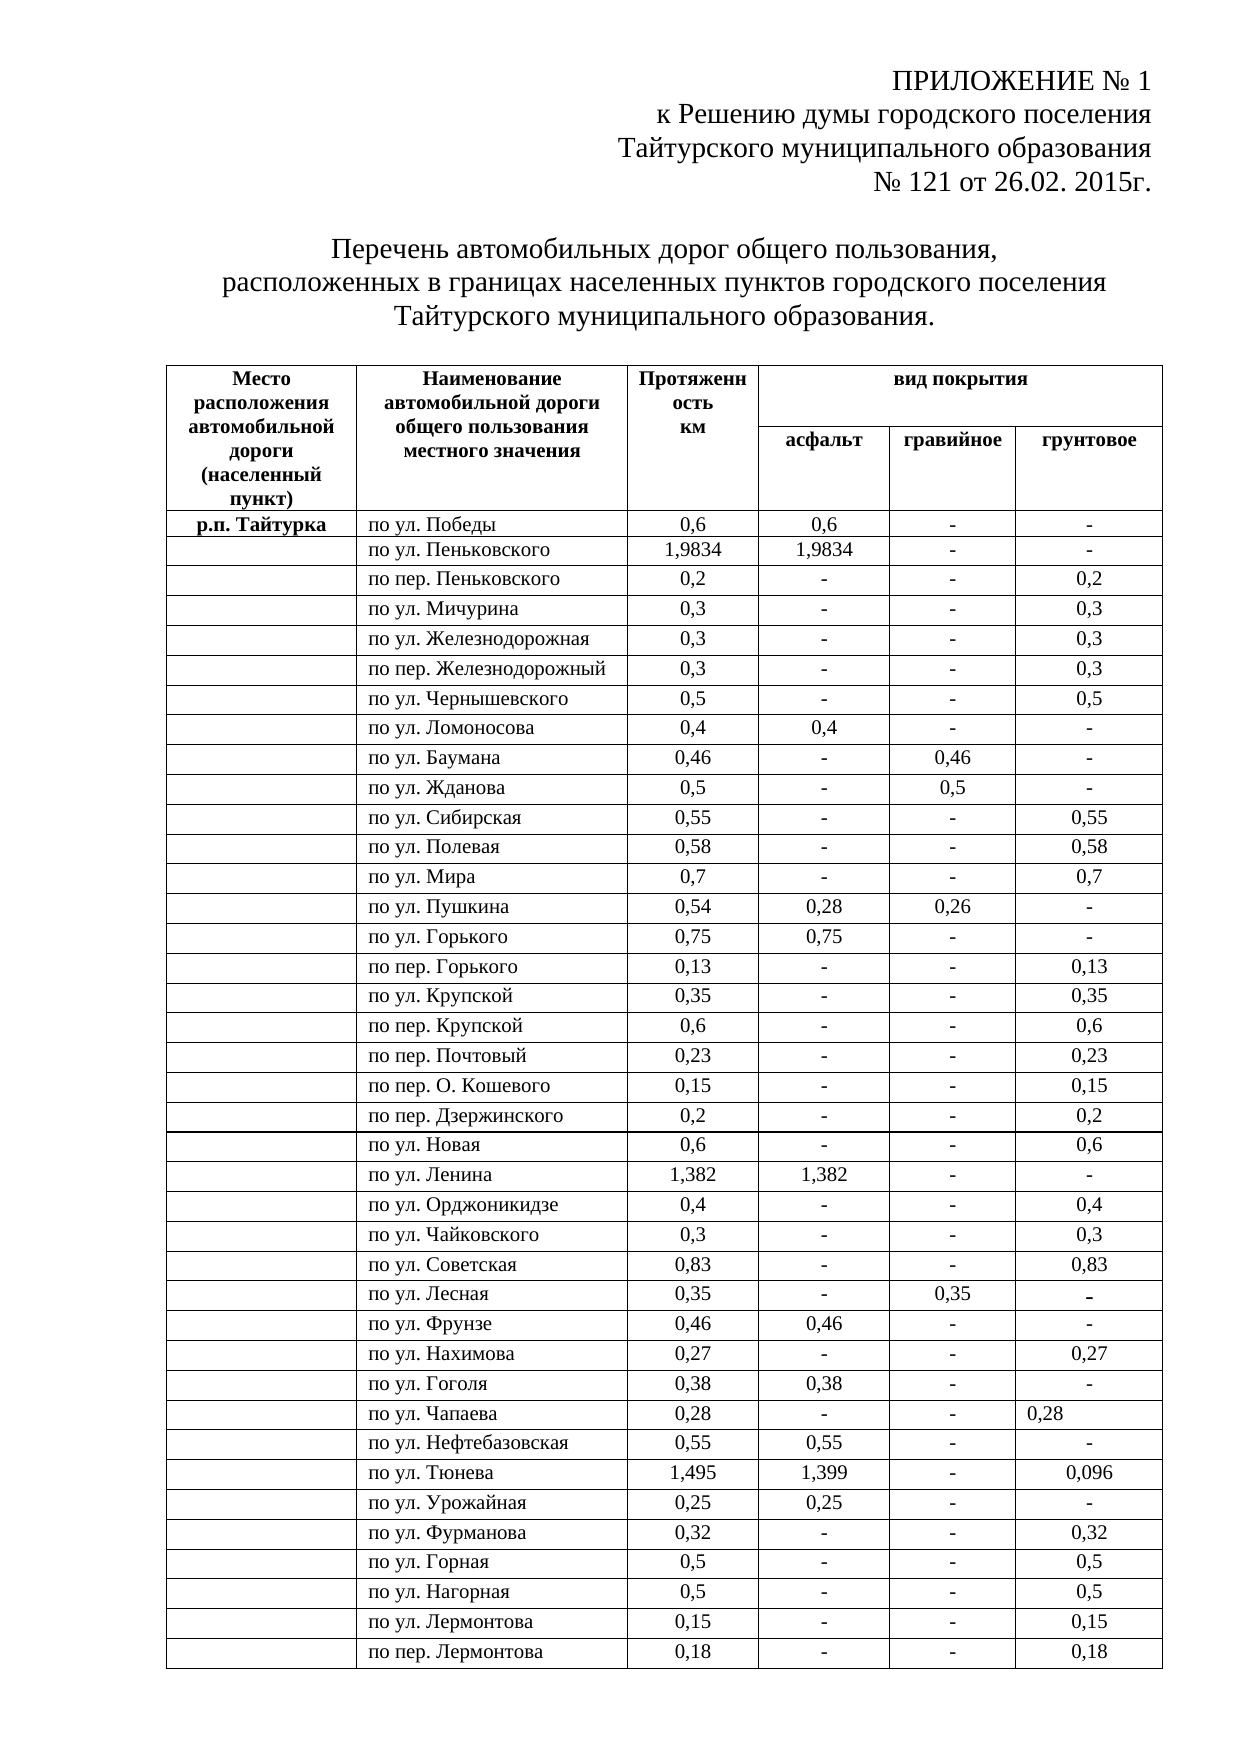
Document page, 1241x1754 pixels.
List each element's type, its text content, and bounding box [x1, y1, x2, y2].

table_cell 0,4 [1016, 1192, 1162, 1221]
table_cell 0,75 [628, 924, 758, 953]
table_cell [167, 984, 356, 1012]
table_cell - [759, 626, 889, 655]
table_cell - [890, 1162, 1015, 1191]
table_cell 0,83 [628, 1252, 758, 1280]
table_cell - [890, 596, 1015, 625]
table_cell 0,46 [628, 745, 758, 774]
table_cell - [890, 511, 1015, 536]
table_cell 0,5 [1016, 686, 1162, 714]
table_cell 0,55 [628, 1430, 758, 1459]
table_cell [167, 1609, 356, 1638]
table_cell 0,55 [759, 1430, 889, 1459]
table_cell - [759, 1281, 889, 1310]
table_cell [167, 1192, 356, 1221]
table_cell 0,5 [628, 1579, 758, 1608]
table_cell - [890, 686, 1015, 714]
table_cell 0,35 [1016, 984, 1162, 1012]
table_cell 0,18 [628, 1639, 758, 1668]
table_cell по пер. Крупской [357, 1013, 627, 1042]
table_cell 0,2 [628, 1103, 758, 1131]
table_cell [167, 864, 356, 893]
table_cell по ул. Горная [357, 1550, 627, 1578]
table_cell - [890, 1252, 1015, 1280]
table_cell 1,382 [759, 1162, 889, 1191]
table_cell 0,54 [628, 894, 758, 923]
table_cell - [890, 1430, 1015, 1459]
table_cell по ул. Победы [357, 511, 627, 536]
table_cell [167, 656, 356, 684]
table_cell [167, 1401, 356, 1429]
table_cell - [890, 1013, 1015, 1042]
table_cell 0,3 [628, 626, 758, 655]
table_cell [167, 1133, 356, 1161]
table_cell - [1016, 1281, 1162, 1310]
table_cell грунтовое [1016, 427, 1162, 510]
table_cell - [890, 954, 1015, 982]
table_header Наименование автомобильной дороги общего пользования местного значения [357, 366, 627, 510]
table_header Место расположения автомобильной дороги (населенный пункт) [167, 366, 356, 510]
table_cell по ул. Ломоносова [357, 715, 627, 744]
table_cell 0,35 [890, 1281, 1015, 1310]
table_cell 0,3 [1016, 1222, 1162, 1251]
table_cell - [890, 626, 1015, 655]
table_cell - [759, 1103, 889, 1131]
table_cell 0,32 [1016, 1520, 1162, 1548]
table_cell 0,27 [628, 1341, 758, 1370]
table_cell [167, 924, 356, 953]
table_header вид покрытия [759, 366, 1162, 426]
table_cell 0,3 [1016, 596, 1162, 625]
table_cell - [1016, 537, 1162, 565]
table_cell - [890, 1043, 1015, 1072]
table_cell 0,55 [1016, 805, 1162, 833]
table_cell - [890, 1490, 1015, 1519]
table_cell 0,15 [1016, 1073, 1162, 1102]
table_cell - [1016, 1430, 1162, 1459]
table_cell по ул. Орджоникидзе [357, 1192, 627, 1221]
table_cell 0,5 [890, 775, 1015, 804]
table_cell - [890, 924, 1015, 953]
table_cell - [759, 745, 889, 774]
table_cell асфальт [759, 427, 889, 510]
table_cell 0,23 [628, 1043, 758, 1072]
table_cell - [1016, 924, 1162, 953]
table_cell по ул. Нефтебазовская [357, 1430, 627, 1459]
table_cell по ул. Крупской [357, 984, 627, 1012]
table_cell - [759, 566, 889, 595]
table_cell [167, 1281, 356, 1310]
table_cell 0,5 [628, 686, 758, 714]
text Тайтурского муниципального образования. [177, 298, 1152, 331]
table_cell - [759, 596, 889, 625]
table_cell по ул. Чернышевского [357, 686, 627, 714]
table_cell 0,6 [628, 1133, 758, 1161]
table_cell 0,23 [1016, 1043, 1162, 1072]
table_cell по ул. Мичурина [357, 596, 627, 625]
table_cell - [890, 835, 1015, 863]
table_cell [167, 1013, 356, 1042]
table_cell - [759, 1639, 889, 1668]
table_cell по ул. Горького [357, 924, 627, 953]
table_cell [167, 715, 356, 744]
table_cell 0,4 [628, 715, 758, 744]
table_cell по ул. Новая [357, 1133, 627, 1161]
table_cell - [890, 1520, 1015, 1548]
table_cell [167, 1103, 356, 1131]
table_cell 0,25 [628, 1490, 758, 1519]
table_cell по пер. О. Кошевого [357, 1073, 627, 1102]
table_cell 0,46 [890, 745, 1015, 774]
table_cell 0,2 [628, 566, 758, 595]
table_cell [167, 596, 356, 625]
table_cell 0,46 [628, 1311, 758, 1340]
table_cell - [759, 1550, 889, 1578]
text № 121 от 26.02. 2015г. [177, 164, 1152, 197]
table_cell 0,15 [1016, 1609, 1162, 1638]
table_cell [167, 1162, 356, 1191]
table_cell по ул. Мира [357, 864, 627, 893]
table_cell 0,5 [1016, 1550, 1162, 1578]
table_cell - [1016, 1311, 1162, 1340]
text расположенных в границах населенных пунктов городского поселения [177, 264, 1152, 298]
table_cell 0,35 [628, 1281, 758, 1310]
table_cell 0,38 [759, 1371, 889, 1399]
table_cell - [759, 835, 889, 863]
table_cell 0,46 [759, 1311, 889, 1340]
table_cell 0,18 [1016, 1639, 1162, 1668]
table_cell [167, 1490, 356, 1519]
table_cell по ул. Тюнева [357, 1460, 627, 1489]
table_cell по пер. Железнодорожный [357, 656, 627, 684]
table_cell 0,26 [890, 894, 1015, 923]
table_cell р.п. Тайтурка [167, 511, 356, 536]
table_cell - [759, 1013, 889, 1042]
table_cell - [759, 1192, 889, 1221]
table_cell [167, 1520, 356, 1548]
table_cell - [890, 1401, 1015, 1429]
table_cell по ул. Фрунзе [357, 1311, 627, 1340]
table_cell - [890, 656, 1015, 684]
table_cell 0,3 [1016, 656, 1162, 684]
table_cell по ул. Железнодорожная [357, 626, 627, 655]
table_cell - [759, 1073, 889, 1102]
table_cell - [759, 1341, 889, 1370]
table_cell 0,3 [628, 1222, 758, 1251]
table_cell 1,495 [628, 1460, 758, 1489]
table_cell 0,096 [1016, 1460, 1162, 1489]
table_cell - [759, 656, 889, 684]
table_cell 0,35 [628, 984, 758, 1012]
table_cell - [759, 805, 889, 833]
table_cell - [759, 984, 889, 1012]
table_cell 1,399 [759, 1460, 889, 1489]
table_cell 0,58 [1016, 835, 1162, 863]
table_cell по ул. Советская [357, 1252, 627, 1280]
table_cell - [759, 954, 889, 982]
table_cell по пер. Горького [357, 954, 627, 982]
table_cell [167, 1341, 356, 1370]
table_cell [167, 805, 356, 833]
table_cell 1,9834 [759, 537, 889, 565]
table_cell 0,5 [1016, 1579, 1162, 1608]
table_cell 0,27 [1016, 1341, 1162, 1370]
table_cell по ул. Полевая [357, 835, 627, 863]
table_cell 0,6 [628, 1013, 758, 1042]
table_cell [167, 1639, 356, 1668]
table_cell [167, 566, 356, 595]
table_cell 0,15 [628, 1073, 758, 1102]
table_cell по ул. Чапаева [357, 1401, 627, 1429]
text ПРИЛОЖЕНИЕ № 1 [177, 63, 1152, 97]
table_cell 0,28 [628, 1401, 758, 1429]
table_cell - [1016, 1162, 1162, 1191]
table_cell 0,28 [759, 894, 889, 923]
table_cell по пер. Почтовый [357, 1043, 627, 1072]
table_cell 1,382 [628, 1162, 758, 1191]
table_cell - [890, 1579, 1015, 1608]
table_cell 0,7 [1016, 864, 1162, 893]
table_cell - [890, 864, 1015, 893]
table_cell - [759, 1401, 889, 1429]
table_cell - [759, 775, 889, 804]
table_cell 0,3 [628, 596, 758, 625]
table_cell - [1016, 1490, 1162, 1519]
table_cell - [759, 1133, 889, 1161]
table_cell 0,75 [759, 924, 889, 953]
table_cell 0,7 [628, 864, 758, 893]
table_cell 0,58 [628, 835, 758, 863]
table_cell [167, 894, 356, 923]
table_header Протяженность км [628, 366, 758, 510]
table_cell - [1016, 1371, 1162, 1399]
table_cell - [890, 1103, 1015, 1131]
table_cell - [890, 1460, 1015, 1489]
table_cell [167, 775, 356, 804]
table_cell 0,13 [628, 954, 758, 982]
table_cell по ул. Урожайная [357, 1490, 627, 1519]
table_cell [167, 1430, 356, 1459]
table_cell [167, 1579, 356, 1608]
text Перечень автомобильных дорог общего пользования, [177, 231, 1152, 264]
table_cell [167, 1043, 356, 1072]
table_cell по ул. Гоголя [357, 1371, 627, 1399]
table_cell [167, 954, 356, 982]
table_cell - [890, 1073, 1015, 1102]
table_cell [167, 1073, 356, 1102]
table_cell по ул. Нахимова [357, 1341, 627, 1370]
table_cell - [890, 1639, 1015, 1668]
table_cell - [1016, 715, 1162, 744]
table_cell - [890, 1609, 1015, 1638]
table_cell - [890, 1133, 1015, 1161]
table_cell - [890, 715, 1015, 744]
table_cell 0,3 [628, 656, 758, 684]
text к Решению думы городского поселения [177, 97, 1152, 130]
table_cell [167, 835, 356, 863]
table_cell - [759, 686, 889, 714]
table_cell 0,6 [628, 511, 758, 536]
table_cell [167, 626, 356, 655]
table_cell по ул. Лесная [357, 1281, 627, 1310]
table_cell - [759, 1520, 889, 1548]
table_cell [167, 686, 356, 714]
text Тайтурского муниципального образования [177, 130, 1152, 164]
table_cell по пер. Пеньковского [357, 566, 627, 595]
table_cell по ул. Пушкина [357, 894, 627, 923]
table_cell - [890, 537, 1015, 565]
table_cell 0,28 [1016, 1401, 1162, 1429]
table_cell - [890, 984, 1015, 1012]
table_cell по ул. Фурманова [357, 1520, 627, 1548]
table_cell гравийное [890, 427, 1015, 510]
table_cell [167, 1460, 356, 1489]
table_cell [167, 537, 356, 565]
table_cell по пер. Лермонтова [357, 1639, 627, 1668]
table_cell по пер. Дзержинского [357, 1103, 627, 1131]
table_cell 0,4 [759, 715, 889, 744]
table_cell по ул. Сибирская [357, 805, 627, 833]
table_cell - [759, 864, 889, 893]
table_cell - [759, 1579, 889, 1608]
table_cell 0,15 [628, 1609, 758, 1638]
table_cell - [890, 1311, 1015, 1340]
table_cell по ул. Пеньковского [357, 537, 627, 565]
table_cell - [759, 1043, 889, 1072]
table_cell по ул. Баумана [357, 745, 627, 774]
table_cell по ул. Лермонтова [357, 1609, 627, 1638]
table_cell - [759, 1222, 889, 1251]
table_cell по ул. Ленина [357, 1162, 627, 1191]
table_cell 0,25 [759, 1490, 889, 1519]
table_cell 0,13 [1016, 954, 1162, 982]
table_cell 0,6 [759, 511, 889, 536]
table_cell 0,4 [628, 1192, 758, 1221]
table_cell 0,55 [628, 805, 758, 833]
table_cell [167, 1550, 356, 1578]
table_cell 0,2 [1016, 566, 1162, 595]
table_cell - [890, 1371, 1015, 1399]
table_cell [167, 1311, 356, 1340]
table_cell по ул. Чайковского [357, 1222, 627, 1251]
table_cell 0,2 [1016, 1103, 1162, 1131]
table_cell 0,6 [1016, 1133, 1162, 1161]
table_cell [167, 1252, 356, 1280]
table_cell - [890, 1550, 1015, 1578]
table_cell 0,5 [628, 775, 758, 804]
table_cell - [759, 1609, 889, 1638]
table_cell - [1016, 511, 1162, 536]
table_cell 0,6 [1016, 1013, 1162, 1042]
table_cell - [890, 1192, 1015, 1221]
table_cell по ул. Жданова [357, 775, 627, 804]
table_cell по ул. Нагорная [357, 1579, 627, 1608]
table_cell - [1016, 745, 1162, 774]
table_cell - [759, 1252, 889, 1280]
table_cell - [1016, 894, 1162, 923]
table_cell 0,83 [1016, 1252, 1162, 1280]
table_cell [167, 1222, 356, 1251]
table_cell 0,5 [628, 1550, 758, 1578]
table_cell 0,32 [628, 1520, 758, 1548]
table_cell 0,38 [628, 1371, 758, 1399]
table_cell - [890, 1341, 1015, 1370]
table_cell - [890, 805, 1015, 833]
table_cell [167, 1371, 356, 1399]
table_cell - [890, 1222, 1015, 1251]
table_cell 1,9834 [628, 537, 758, 565]
table_cell - [890, 566, 1015, 595]
table_cell 0,3 [1016, 626, 1162, 655]
table_cell - [1016, 775, 1162, 804]
table_cell [167, 745, 356, 774]
